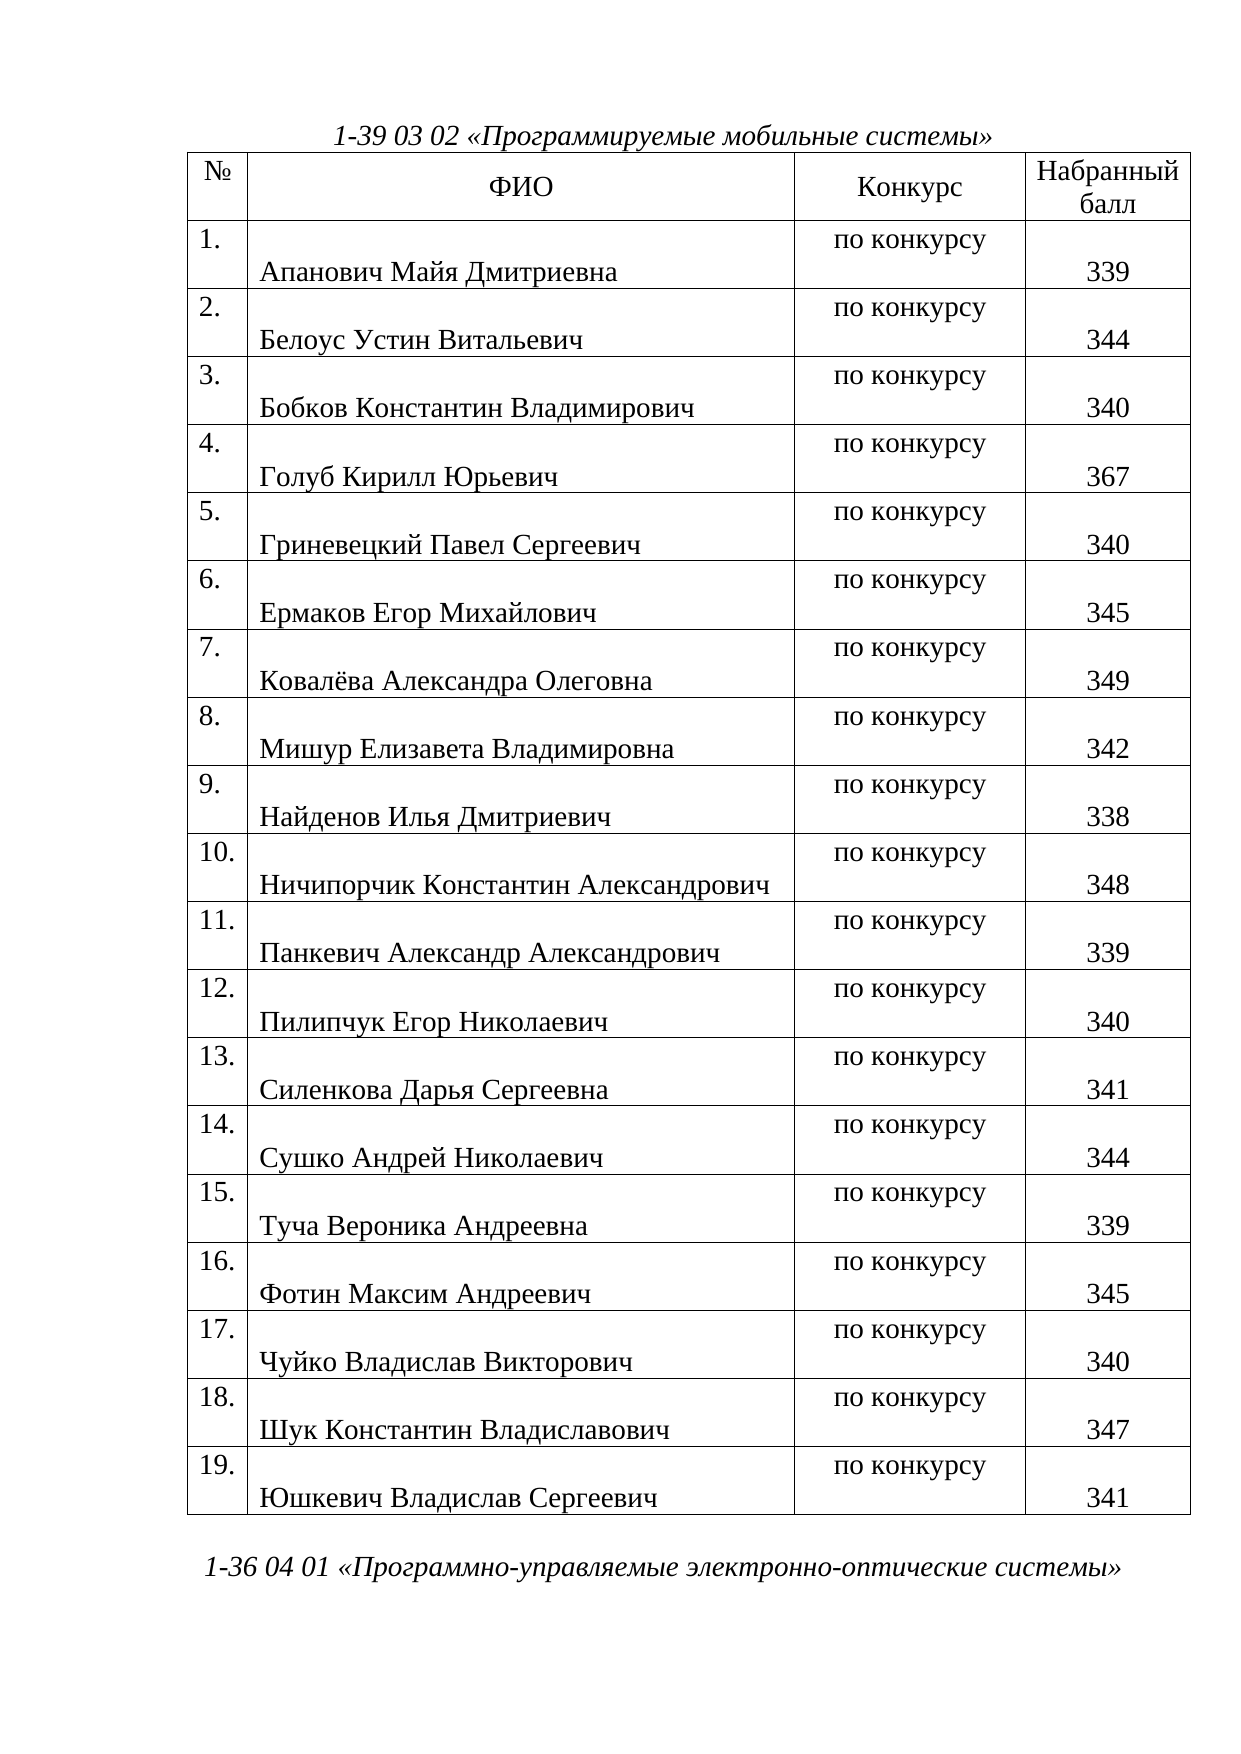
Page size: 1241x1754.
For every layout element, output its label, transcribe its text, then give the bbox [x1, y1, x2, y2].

table_cell Ермаков Егор Михайлович [248, 561, 794, 628]
table_cell [188, 221, 247, 288]
table_cell [188, 1106, 247, 1173]
table_cell Найденов Илья Дмитриевич [248, 766, 794, 833]
table_cell по конкурсу [795, 221, 1025, 288]
table_cell [188, 1038, 247, 1105]
table_header Набранный балл [1026, 153, 1190, 220]
table_cell Гриневецкий Павел Сергеевич [248, 493, 794, 560]
table_cell [188, 1175, 247, 1242]
table_cell Туча Вероника Андреевна [248, 1175, 794, 1242]
table_cell по конкурсу [795, 1379, 1025, 1446]
table_cell [188, 561, 247, 628]
table_cell 345 [1026, 1243, 1190, 1310]
table_cell по конкурсу [795, 493, 1025, 560]
table_cell по конкурсу [795, 630, 1025, 697]
table_cell [188, 1311, 247, 1378]
table_cell по конкурсу [795, 1175, 1025, 1242]
text 1-39 03 02 «Программируемые мобильные системы» [177, 118, 1152, 152]
table_cell [188, 357, 247, 424]
table_cell Бобков Константин Владимирович [248, 357, 794, 424]
table_cell [188, 834, 247, 901]
table_cell 349 [1026, 630, 1190, 697]
table_cell по конкурсу [795, 970, 1025, 1037]
table_cell по конкурсу [795, 425, 1025, 492]
table_cell Ничипорчик Константин Александрович [248, 834, 794, 901]
table_cell [188, 698, 247, 765]
table_cell 345 [1026, 561, 1190, 628]
table_cell 348 [1026, 834, 1190, 901]
table_cell Панкевич Александр Александрович [248, 902, 794, 969]
table_cell 347 [1026, 1379, 1190, 1446]
table_cell 344 [1026, 1106, 1190, 1173]
table_cell [188, 1447, 247, 1514]
text 1-36 04 01 «Программно-управляемые электронно-оптические системы» [177, 1549, 1152, 1582]
table_cell [188, 970, 247, 1037]
table_cell Чуйко Владислав Викторович [248, 1311, 794, 1378]
table_cell [188, 1379, 247, 1446]
table_cell по конкурсу [795, 357, 1025, 424]
table_cell по конкурсу [795, 902, 1025, 969]
table_cell по конкурсу [795, 698, 1025, 765]
table_cell 340 [1026, 1311, 1190, 1378]
table_cell 339 [1026, 1175, 1190, 1242]
table_cell 339 [1026, 221, 1190, 288]
table_header № [188, 153, 247, 220]
table_cell 338 [1026, 766, 1190, 833]
table_cell 342 [1026, 698, 1190, 765]
table_cell Силенкова Дарья Сергеевна [248, 1038, 794, 1105]
table_cell по конкурсу [795, 289, 1025, 356]
table_header Конкурс [795, 153, 1025, 220]
table_cell Апанович Майя Дмитриевна [248, 221, 794, 288]
table_cell Мишур Елизавета Владимировна [248, 698, 794, 765]
table_cell Пилипчук Егор Николаевич [248, 970, 794, 1037]
table_cell 339 [1026, 902, 1190, 969]
table_cell Шук Константин Владиславович [248, 1379, 794, 1446]
table_cell Голуб Кирилл Юрьевич [248, 425, 794, 492]
table_cell по конкурсу [795, 1038, 1025, 1105]
table_cell 340 [1026, 970, 1190, 1037]
table_cell [188, 1243, 247, 1310]
table_cell [188, 425, 247, 492]
table_cell 367 [1026, 425, 1190, 492]
table_cell Фотин Максим Андреевич [248, 1243, 794, 1310]
table_cell [188, 630, 247, 697]
table_cell по конкурсу [795, 766, 1025, 833]
table_cell 344 [1026, 289, 1190, 356]
table_cell [188, 289, 247, 356]
table_cell Ковалёва Александра Олеговна [248, 630, 794, 697]
table_cell 341 [1026, 1447, 1190, 1514]
table_cell Белоус Устин Витальевич [248, 289, 794, 356]
table_cell 340 [1026, 357, 1190, 424]
table_cell Сушко Андрей Николаевич [248, 1106, 794, 1173]
table_cell по конкурсу [795, 834, 1025, 901]
table_cell по конкурсу [795, 1243, 1025, 1310]
table_cell [188, 766, 247, 833]
table_cell Юшкевич Владислав Сергеевич [248, 1447, 794, 1514]
table_cell [188, 493, 247, 560]
table_cell по конкурсу [795, 1106, 1025, 1173]
table_cell 341 [1026, 1038, 1190, 1105]
table_header ФИО [248, 153, 794, 220]
table_cell 340 [1026, 493, 1190, 560]
table_cell по конкурсу [795, 1447, 1025, 1514]
table_cell по конкурсу [795, 561, 1025, 628]
table_cell [188, 902, 247, 969]
table_cell по конкурсу [795, 1311, 1025, 1378]
